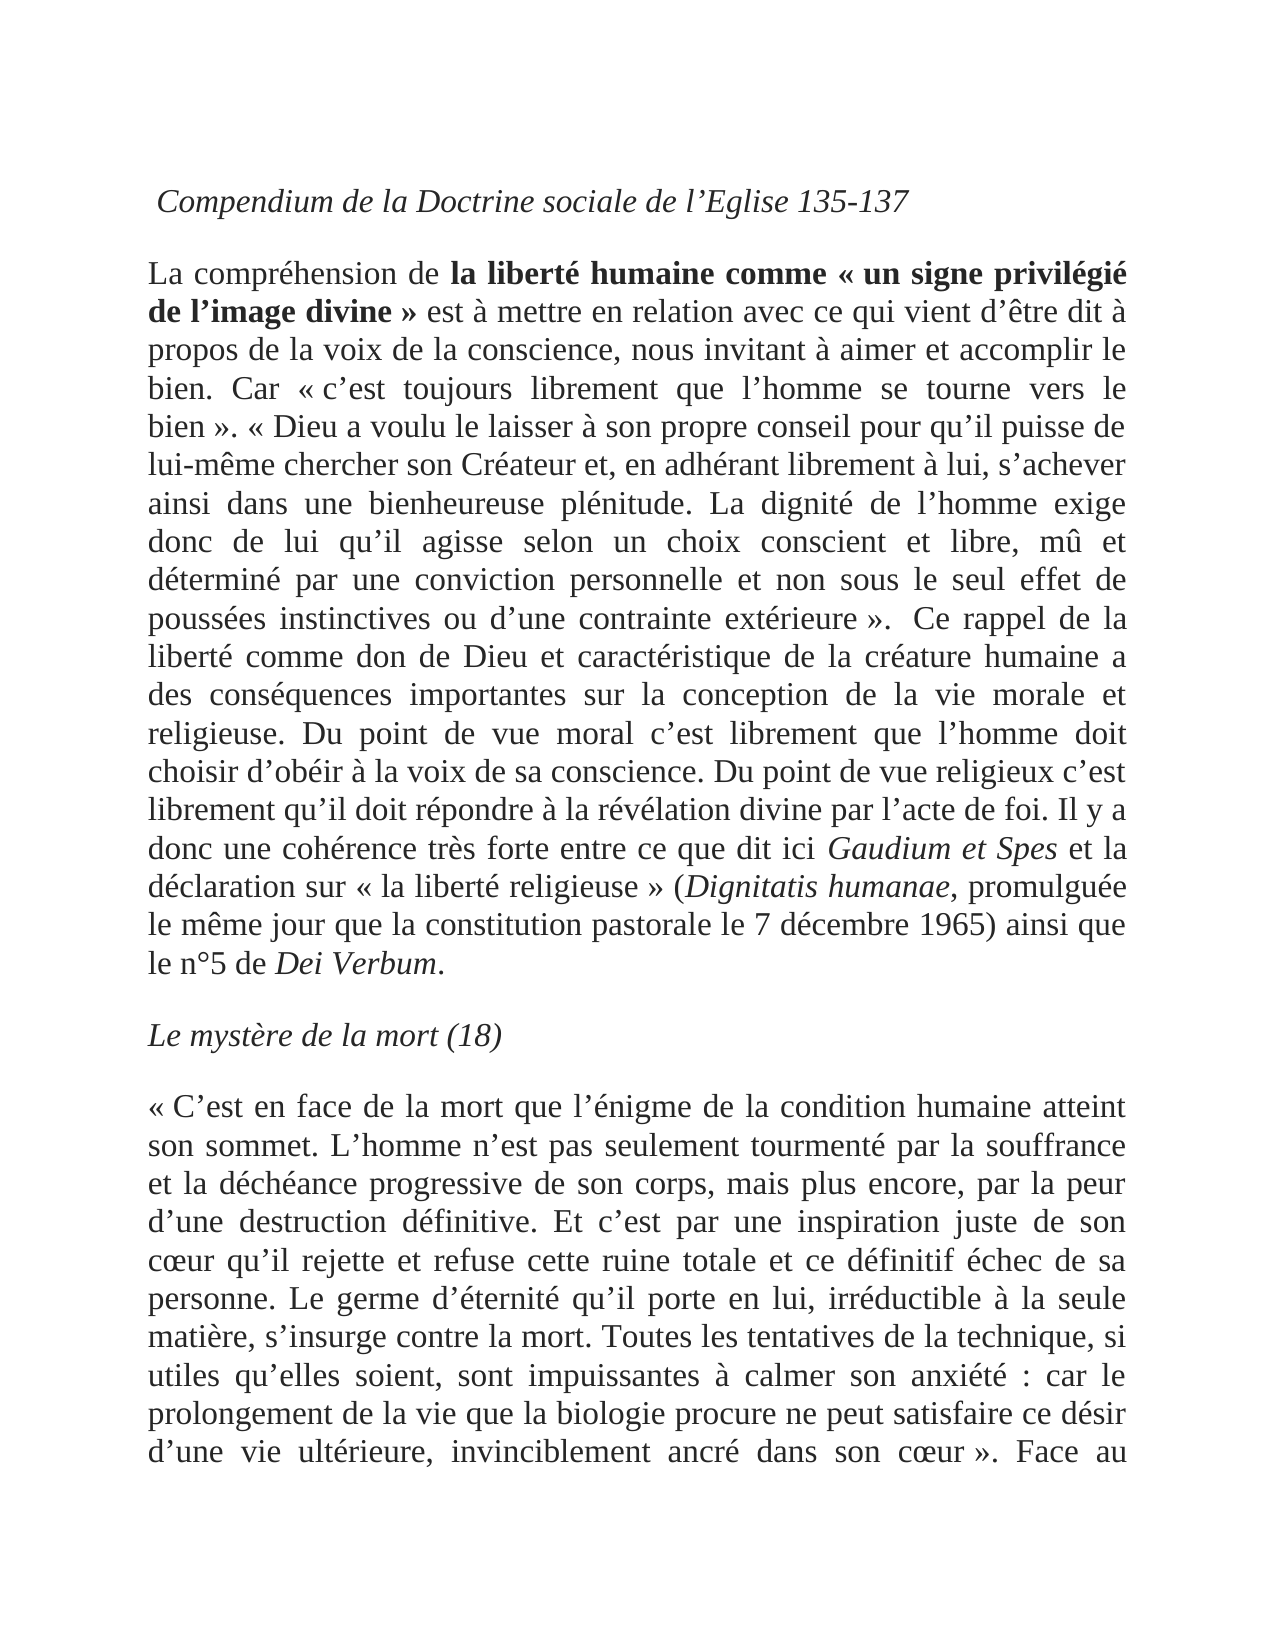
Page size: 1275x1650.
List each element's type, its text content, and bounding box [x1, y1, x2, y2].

text Le mystère de la mort (18) [148, 1015, 1127, 1053]
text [148, 1087, 1127, 1470]
text Compendium de la Doctrine sociale de l’Eglise 135-137 [148, 181, 1127, 219]
text La compréhension de la liberté humaine comme « un signe privilégié de l’image divine » est à mettre en relation avec ce qui vient d’être dit à propos de la voix de la conscience, nous invitant à aimer et accomplir le bien. Car « c’est toujours librement que l’homme se tourne vers le bien ». « Dieu a voulu le laisser à son propre conseil pour qu’il puisse de lui-même chercher son Créateur et, en adhérant librement à lui, s’achever ainsi dans une bienheureuse plénitude. La dignité de l’homme exige donc de lui qu’il agisse selon un choix conscient et libre, mû et déterminé par une conviction personnelle et non sous le seul effet de poussées instinctives ou d’une contrainte extérieure ». Ce rappel de la liberté comme don de Dieu et caractéristique de la créature humaine a des conséquences importantes sur la conception de la vie morale et religieuse. Du point de vue moral c’est librement que l’homme doit choisir d’obéir à la voix de sa conscience. Du point de vue religieux c’est librement qu’il doit répondre à la révélation divine par l’acte de foi. Il y a donc une cohérence très forte entre ce que dit ici Gaudium et Spes et la déclaration sur « la liberté religieuse » (Dignitatis humanae, promulguée le même jour que la constitution pastorale le 7 décembre 1965) ainsi que le n°5 de Dei Verbum. [148, 253, 1127, 981]
